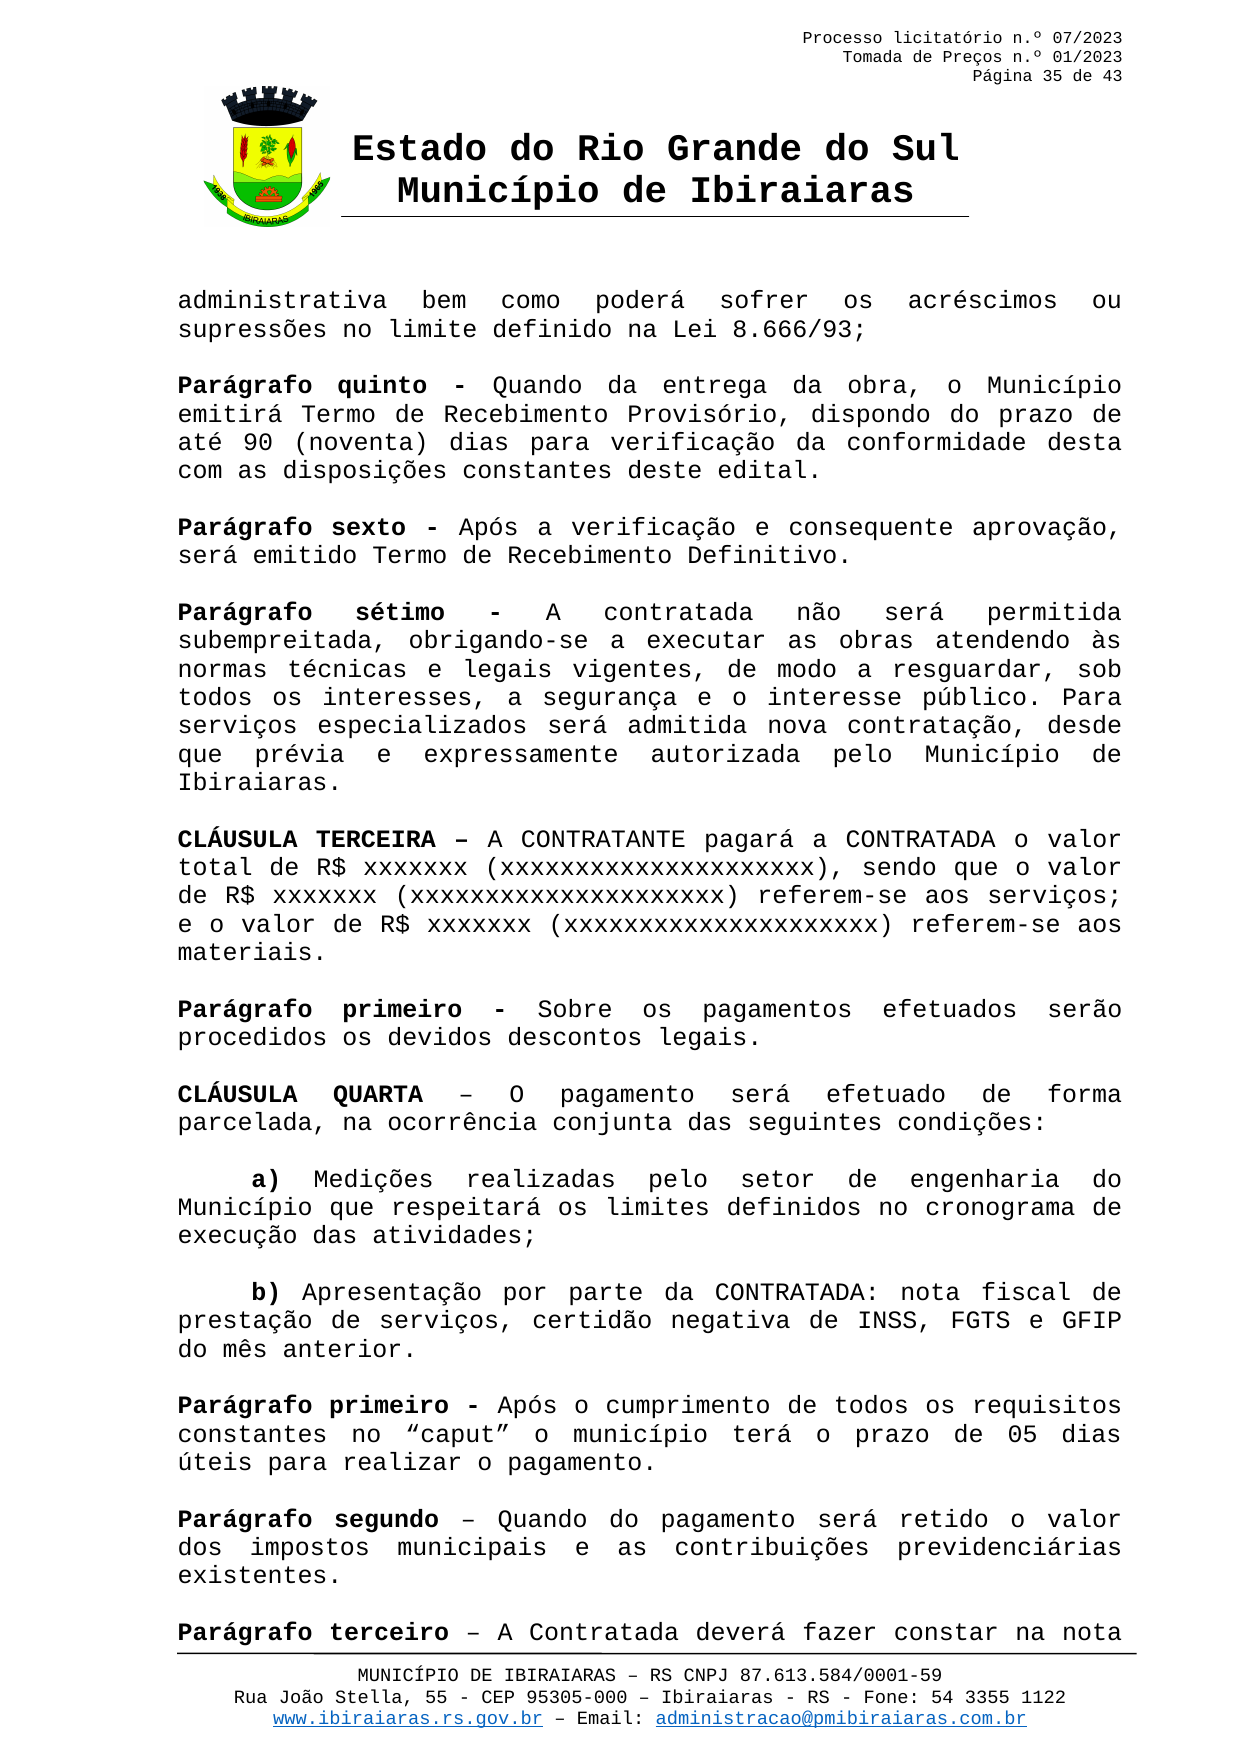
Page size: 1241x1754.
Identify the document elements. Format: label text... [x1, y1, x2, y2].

text a) Medições realizadas pelo setor de engenharia do Município que respeitará os limites definidos no cronograma de execução das atividades; [177, 1166, 1122, 1251]
text CLÁUSULA TERCEIRA – A CONTRATANTE pagará a CONTRATADA o valor total de R$ xxxxxxx (xxxxxxxxxxxxxxxxxxxxx), sendo que o valor de R$ xxxxxxx (xxxxxxxxxxxxxxxxxxxxx) referem-se aos serviços; e o valor de R$ xxxxxxx (xxxxxxxxxxxxxxxxxxxxx) referem-se aos materiais. [177, 826, 1122, 968]
text Parágrafo primeiro - Após o cumprimento de todos os requisitos constantes no “caput” o município terá o prazo de 05 dias úteis para realizar o pagamento. [177, 1393, 1122, 1478]
text Parágrafo sétimo - A contratada não será permitida subempreitada, obrigando-se a executar as obras atendendo às normas técnicas e legais vigentes, de modo a resguardar, sob todos os interesses, a segurança e o interesse público. Para serviços especializados será admitida nova contratação, desde que prévia e expressamente autorizada pelo Município de Ibiraiaras. [177, 600, 1122, 798]
text Parágrafo quinto - Quando da entrega da obra, o Município emitirá Termo de Recebimento Provisório, dispondo do prazo de até 90 (noventa) dias para verificação da conformidade desta com as disposições constantes deste edital. [177, 373, 1122, 486]
text Parágrafo segundo – Quando do pagamento será retido o valor dos impostos municipais e as contribuições previdenciárias existentes. [177, 1506, 1122, 1591]
picture [203, 86, 331, 227]
text CLÁUSULA QUARTA – O pagamento será efetuado de forma parcelada, na ocorrência conjunta das seguintes condições: [177, 1081, 1122, 1138]
text Parágrafo sexto - Após a verificação e consequente aprovação, será emitido Termo de Recebimento Definitivo. [177, 515, 1122, 571]
text Parágrafo primeiro - Sobre os pagamentos efetuados serão procedidos os devidos descontos legais. [177, 996, 1122, 1053]
text b) Apresentação por parte da CONTRATADA: nota fiscal de prestação de serviços, certidão negativa de INSS, FGTS e GFIP do mês anterior. [177, 1280, 1122, 1365]
